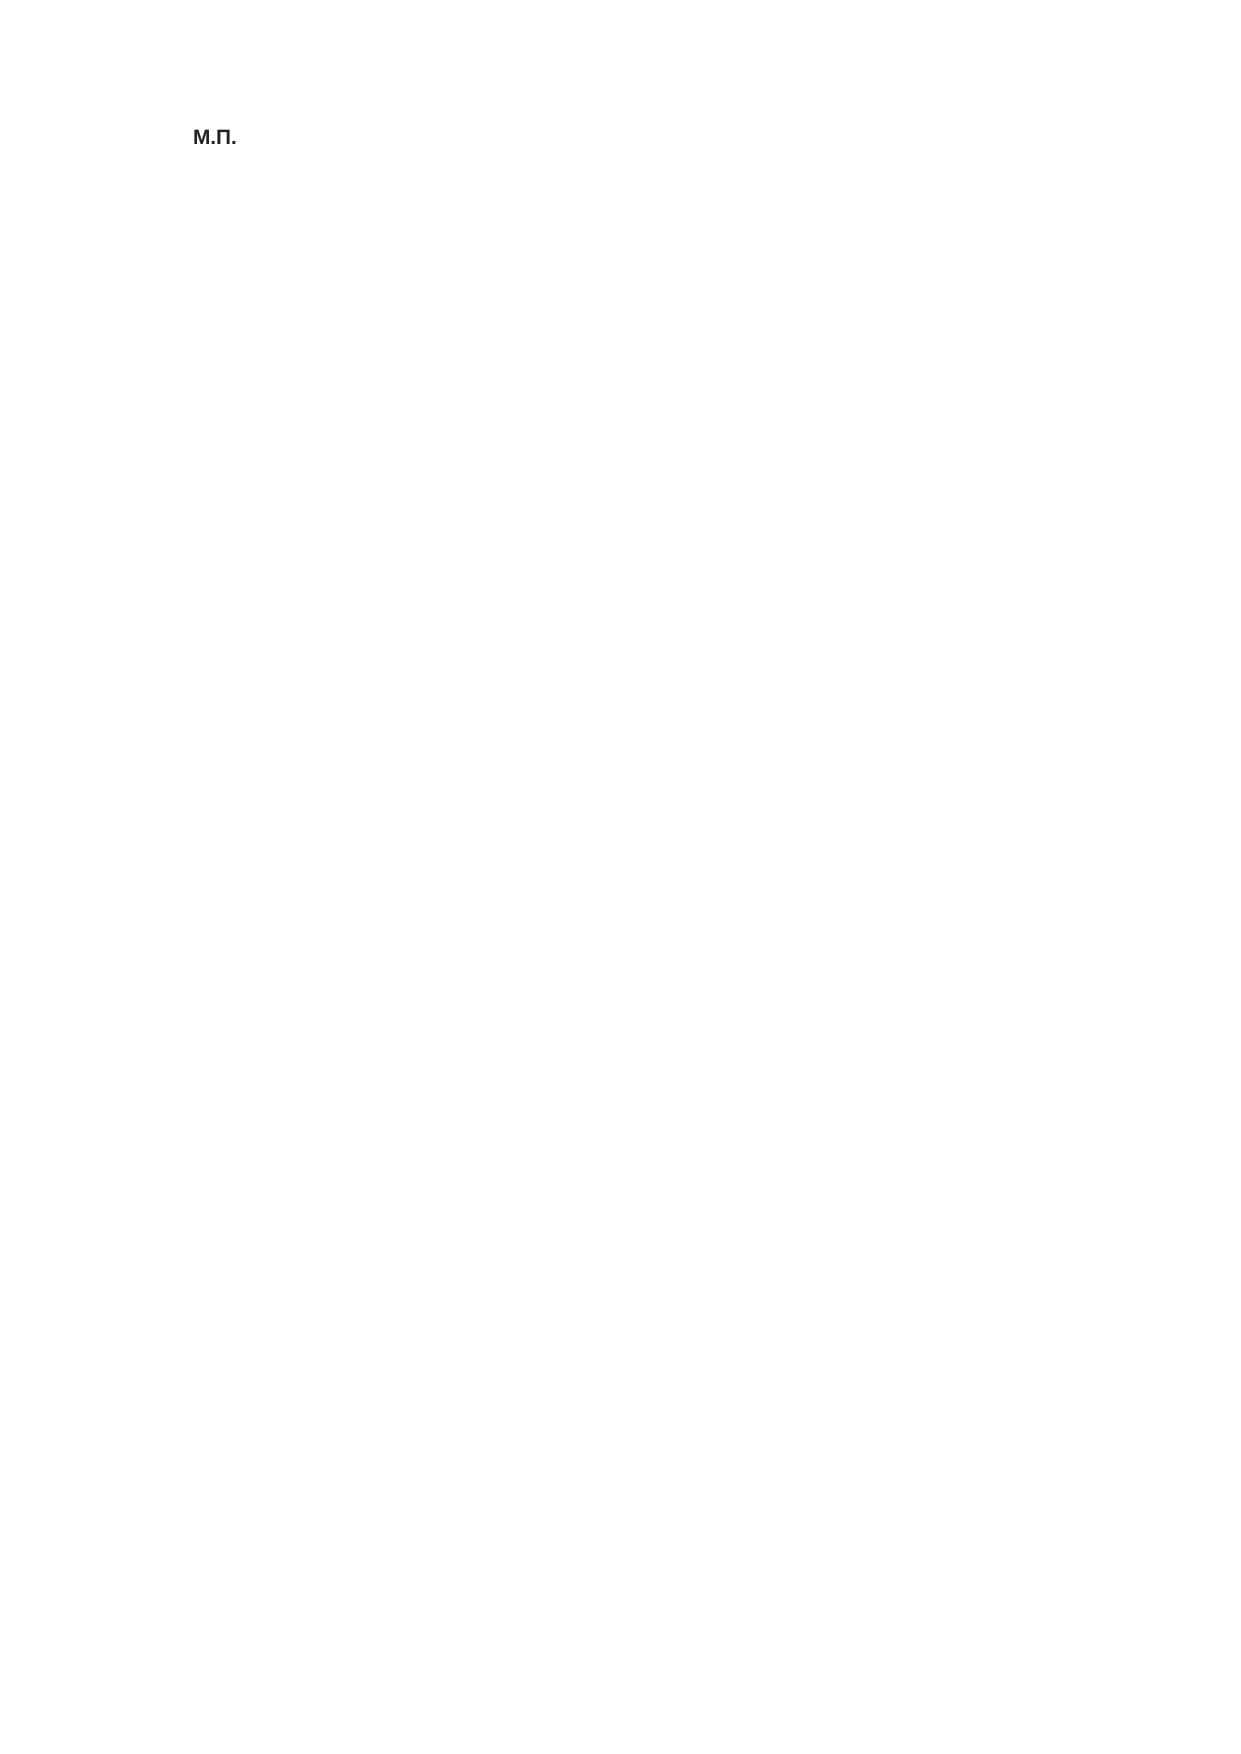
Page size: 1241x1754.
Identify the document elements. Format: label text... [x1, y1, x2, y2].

text М.П. [177, 118, 1152, 149]
